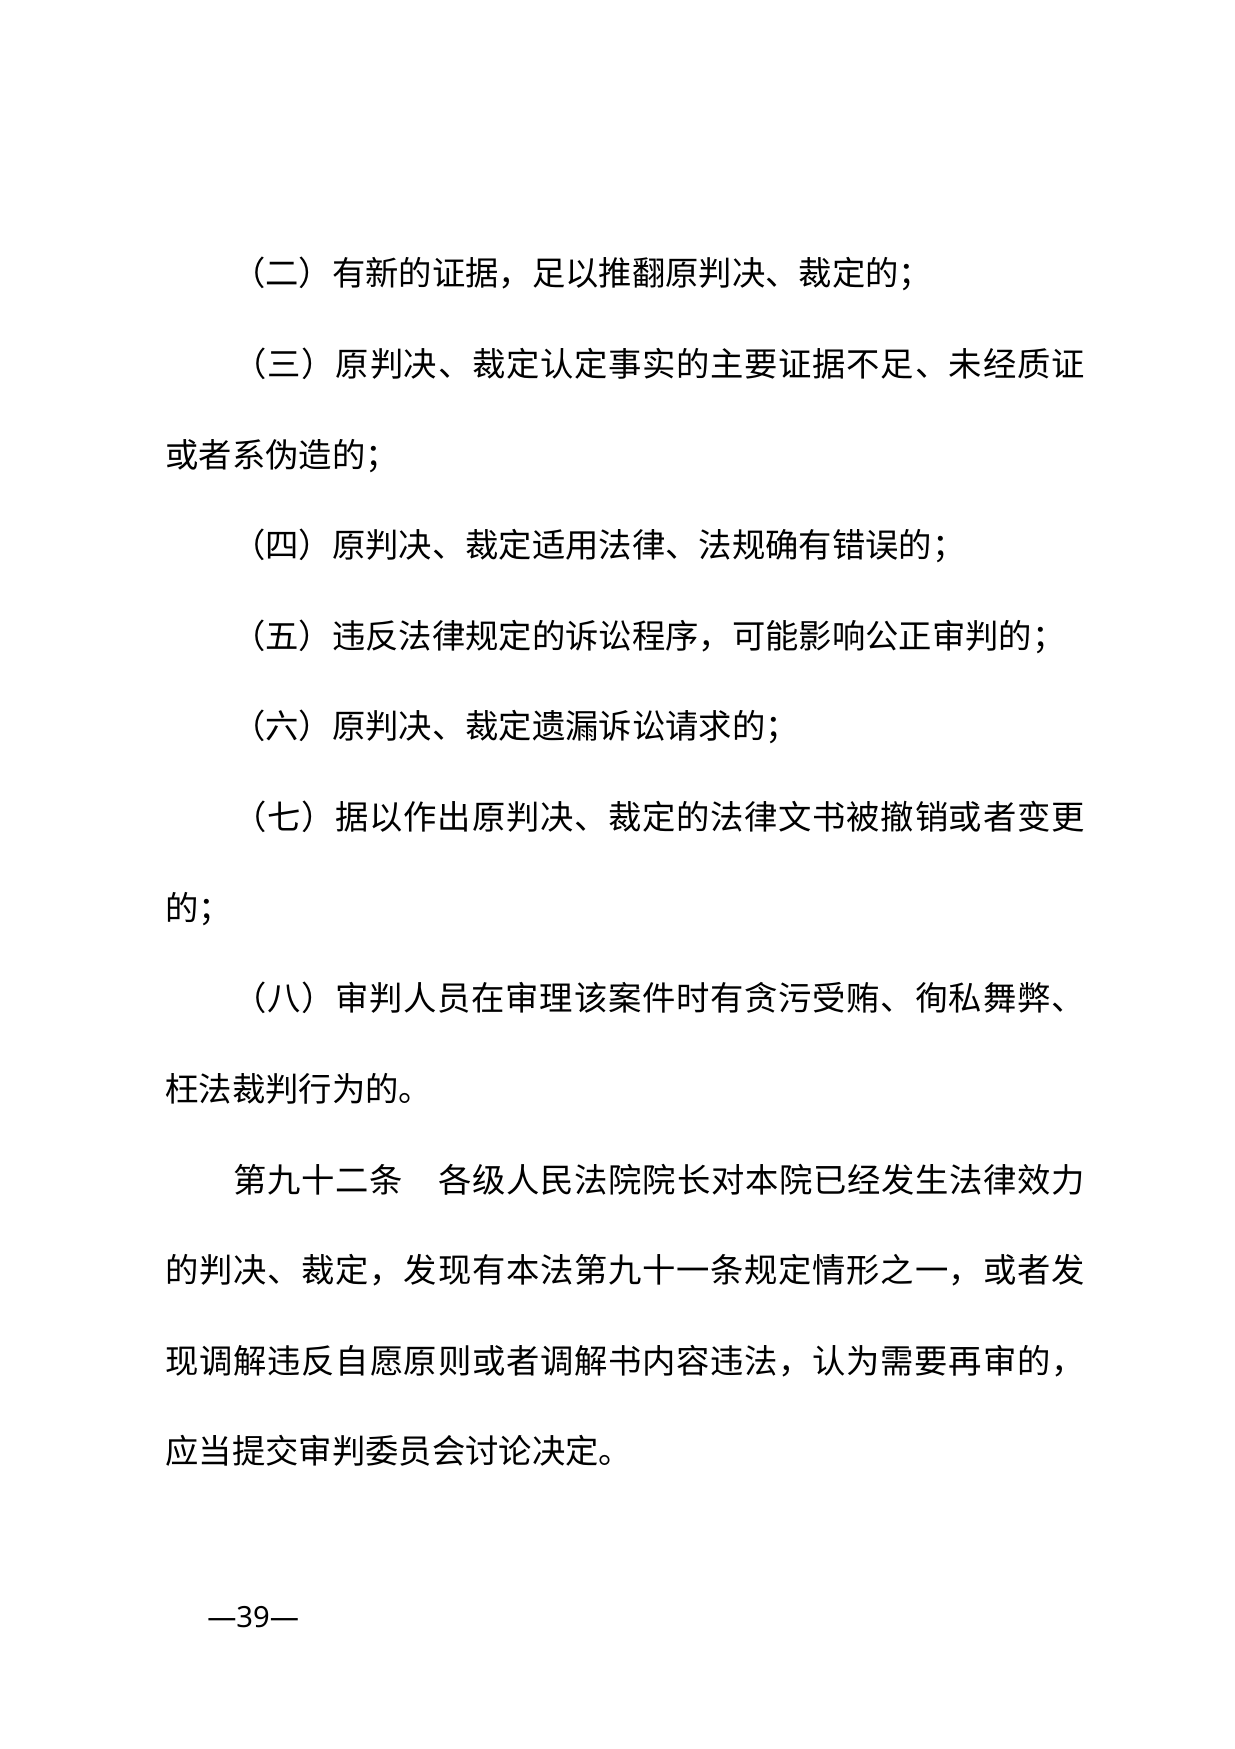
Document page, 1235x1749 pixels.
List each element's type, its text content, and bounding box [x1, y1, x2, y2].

text （八）审判人员在审理该案件时有贪污受贿、徇私舞弊、枉法裁判行为的。 [165, 951, 1087, 1132]
text （五）违反法律规定的诉讼程序，可能影响公正审判的； [165, 588, 1087, 679]
text （七）据以作出原判决、裁定的法律文书被撤销或者变更的； [165, 770, 1087, 951]
text 第九十二条 各级人民法院院长对本院已经发生法律效力的判决、裁定，发现有本法第九十一条规定情形之一，或者发现调解违反自愿原则或者调解书内容违法，认为需要再审的，应当提交审判委员会讨论决定。 [165, 1132, 1087, 1495]
text （二）有新的证据，足以推翻原判决、裁定的； [165, 226, 1087, 317]
text （三）原判决、裁定认定事实的主要证据不足、未经质证或者系伪造的； [165, 317, 1087, 498]
text （四）原判决、裁定适用法律、法规确有错误的； [165, 498, 1087, 588]
text （六）原判决、裁定遗漏诉讼请求的； [165, 679, 1087, 770]
